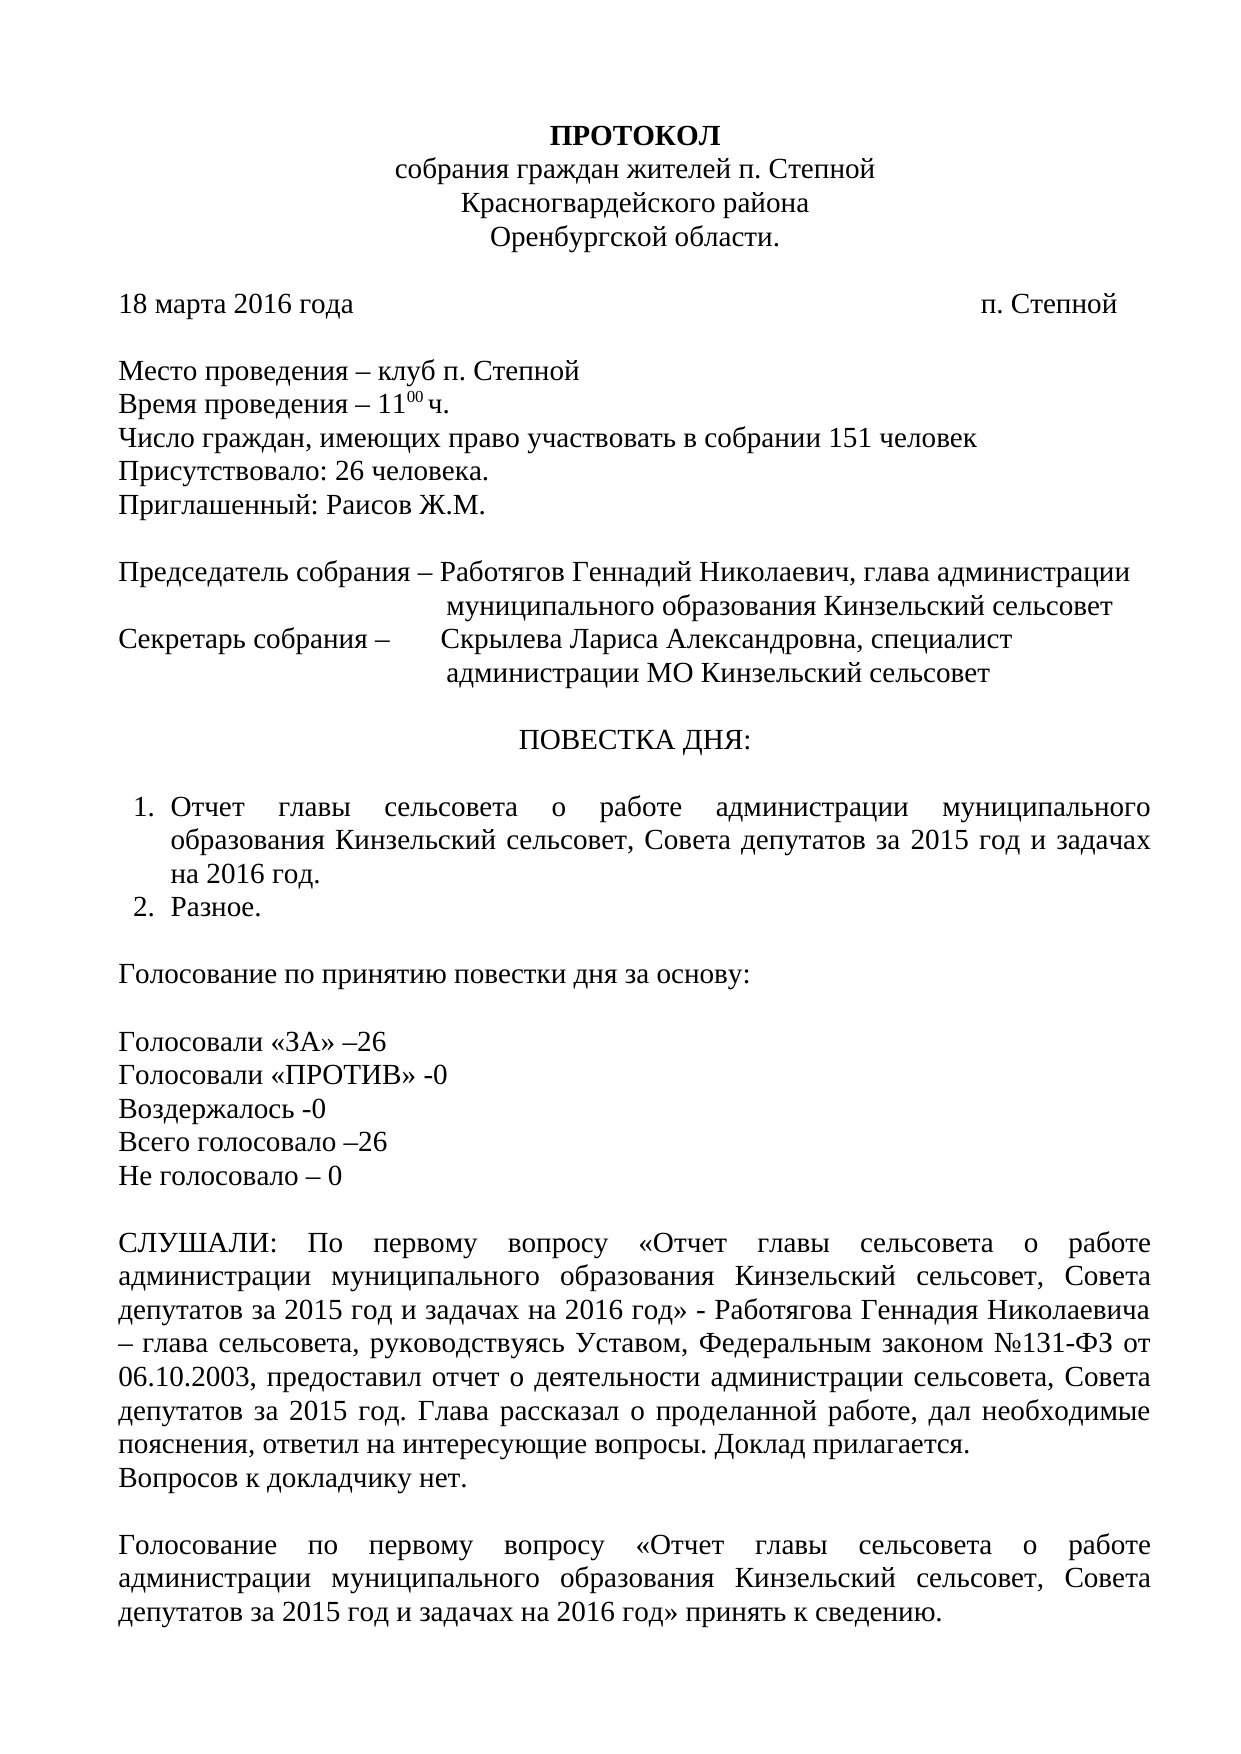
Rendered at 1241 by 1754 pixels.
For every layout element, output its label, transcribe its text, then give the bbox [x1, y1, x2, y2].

text Председатель собрания – Работягов Геннадий Николаевич, глава администрации [118, 554, 1152, 588]
text СЛУШАЛИ: По первому вопросу «Отчет главы сельсовета о работе администрации муниципального образования Кинзельский сельсовет, Совета депутатов за 2015 год и задачах на 2016 год» - Работягова Геннадия Николаевича – глава сельсовета, руководствуясь Уставом, Федеральным законом №131-ФЗ от 06.10.2003, предоставил отчет о деятельности администрации сельсовета, Совета депутатов за 2015 год. Глава рассказал о проделанной работе, дал необходимые пояснения, ответил на интересующие вопросы. Доклад прилагается. [118, 1225, 1152, 1460]
text Красногвардейского района [118, 185, 1152, 219]
text Время проведения – 1100 ч. [118, 386, 1152, 420]
text Оренбургской области. [118, 219, 1152, 252]
list Разное. [133, 889, 1152, 923]
text Голосование по принятию повестки дня за основу: [118, 957, 1152, 990]
text 18 марта 2016 года п. Степной [118, 286, 1152, 319]
text Всего голосовало –26 [118, 1124, 1152, 1158]
text Не голосовало – 0 [118, 1158, 1152, 1191]
text ПОВЕСТКА ДНЯ: [118, 722, 1152, 755]
text Вопросов к докладчику нет. [118, 1460, 1152, 1493]
text Присутствовало: 26 человека. [118, 453, 1152, 487]
text муниципального образования Кинзельский сельсовет [118, 588, 1152, 621]
text администрации МО Кинзельский сельсовет [118, 655, 1152, 688]
text Число граждан, имеющих право участвовать в собрании 151 человек [118, 420, 1152, 453]
text собрания граждан жителей п. Степной [118, 152, 1152, 185]
text Голосовали «ЗА» –26 [118, 1024, 1152, 1057]
text Секретарь собрания – Скрылева Лариса Александровна, специалист [118, 621, 1152, 655]
list Отчет главы сельсовета о работе администрации муниципального образования Кинзельский сельсовет, Совета депутатов за 2015 год и задачах на 2016 год. [133, 789, 1152, 889]
text Воздержалось -0 [118, 1091, 1152, 1124]
text Голосовали «ПРОТИВ» -0 [118, 1057, 1152, 1091]
text Приглашенный: Раисов Ж.М. [118, 487, 1152, 521]
text Голосование по первому вопросу «Отчет главы сельсовета о работе администрации муниципального образования Кинзельский сельсовет, Совета депутатов за 2015 год и задачах на 2016 год» принять к сведению. [118, 1527, 1152, 1627]
text ПРОТОКОЛ [118, 118, 1152, 152]
text Место проведения – клуб п. Степной [118, 353, 1152, 386]
